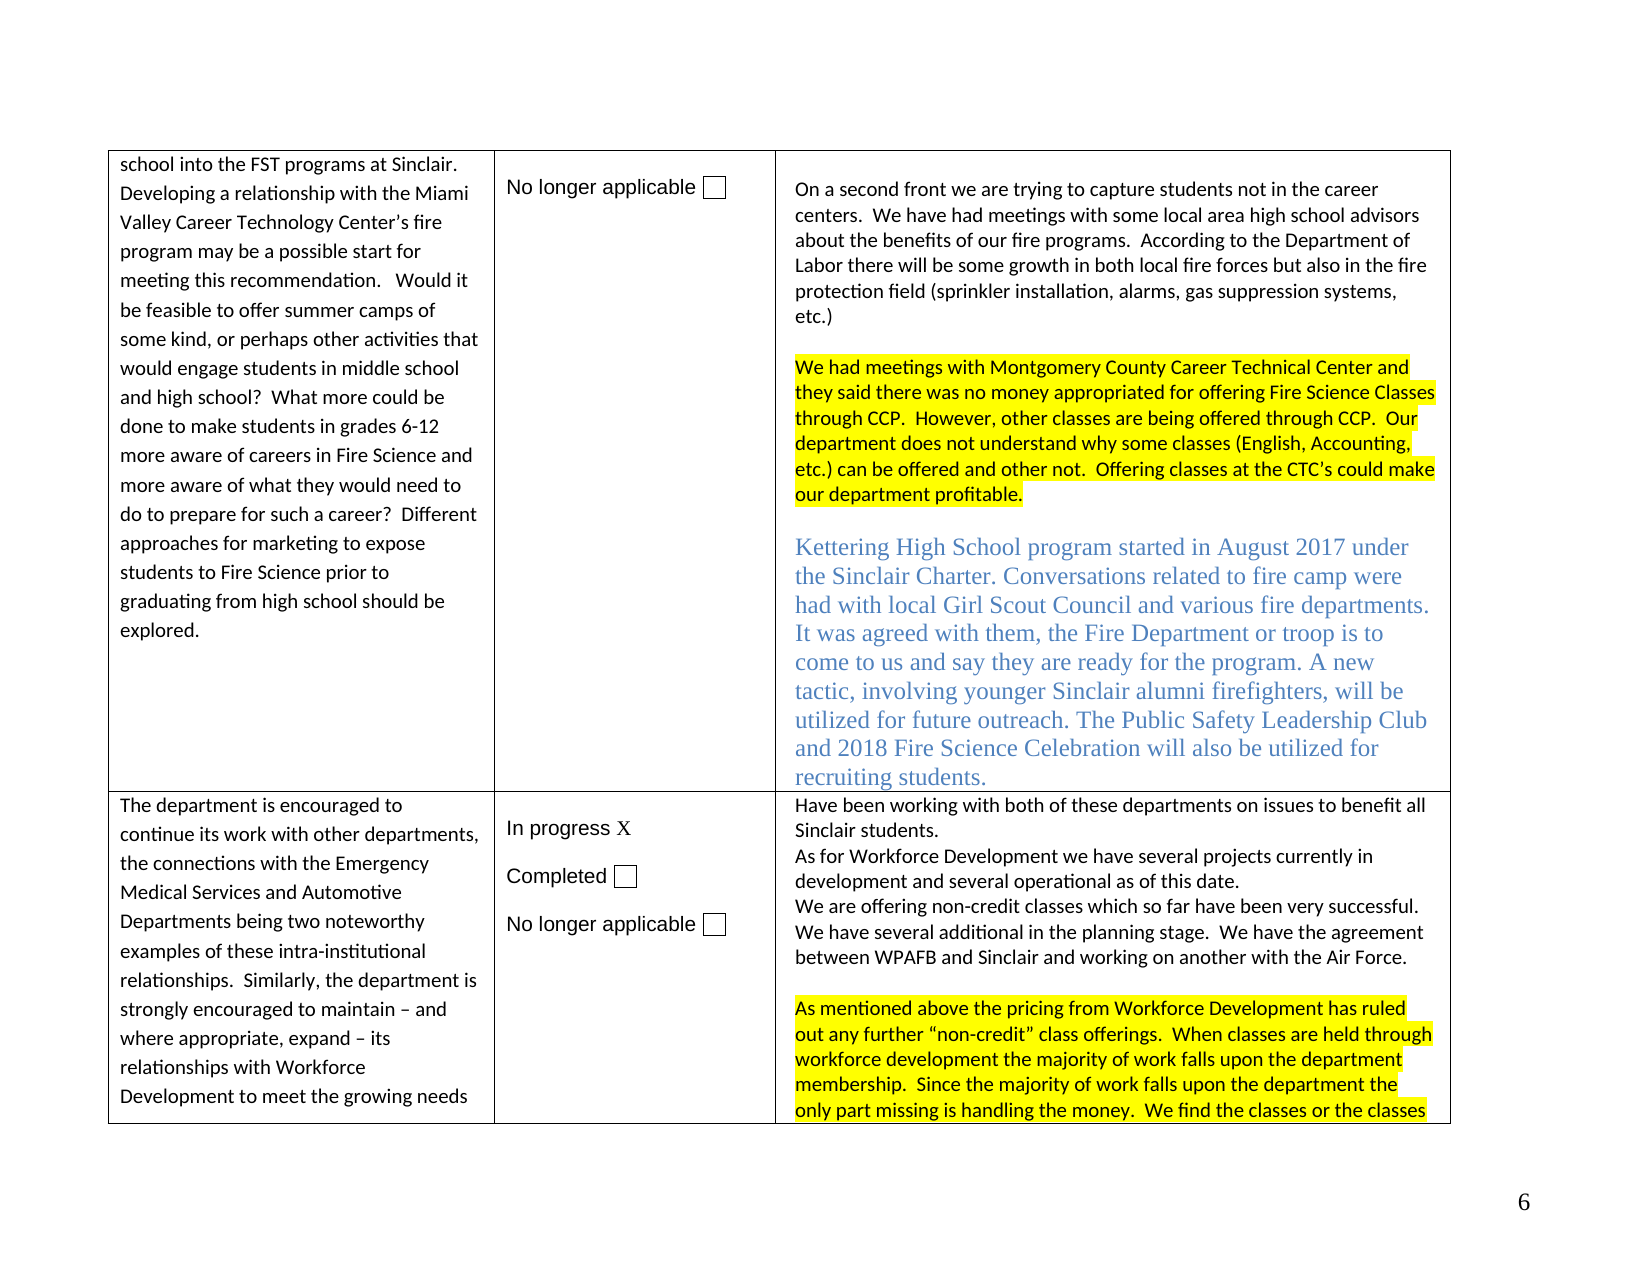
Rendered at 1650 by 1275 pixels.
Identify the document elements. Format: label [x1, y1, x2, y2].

table_cell [495, 792, 775, 1122]
table_cell [109, 151, 494, 791]
table_cell [776, 792, 1450, 1122]
table_cell [776, 151, 1450, 791]
table_cell [109, 792, 494, 1122]
table_cell [495, 151, 775, 791]
